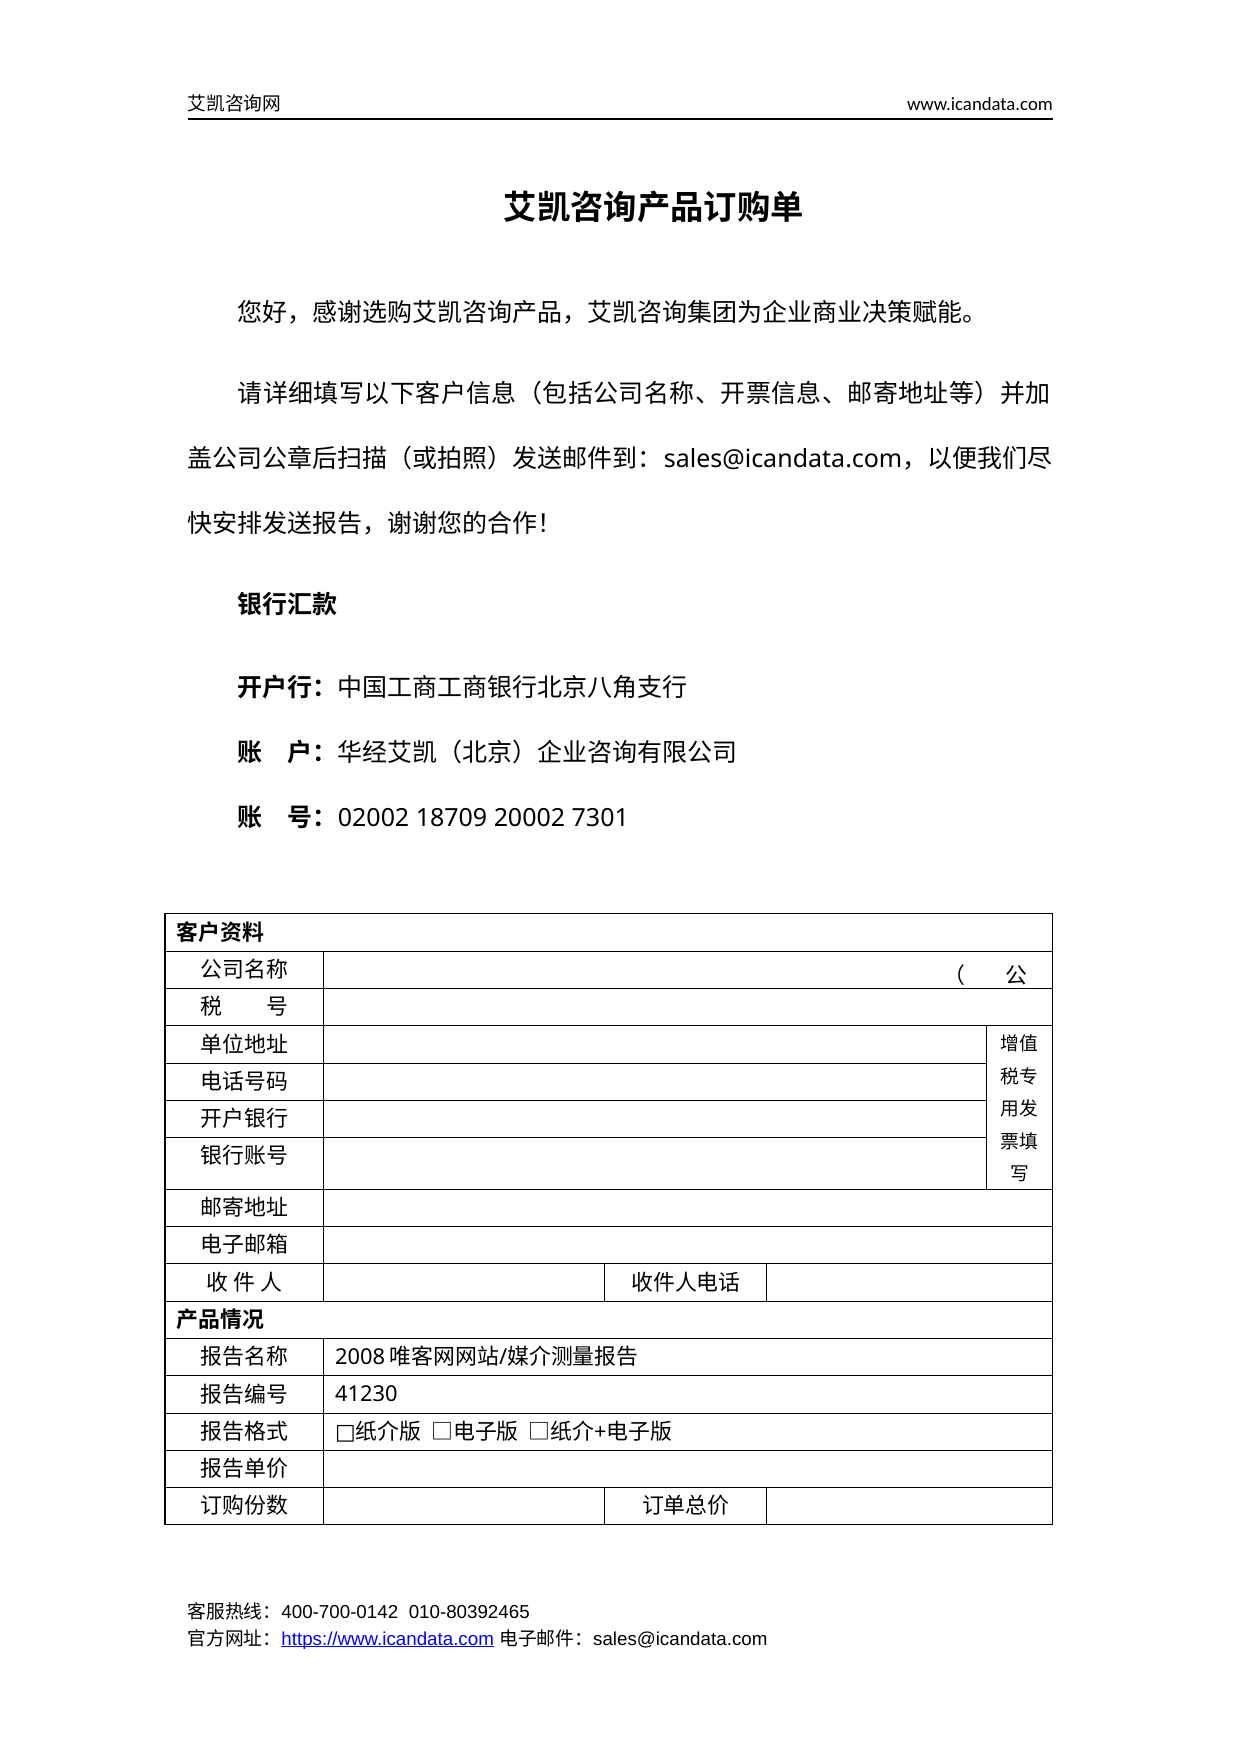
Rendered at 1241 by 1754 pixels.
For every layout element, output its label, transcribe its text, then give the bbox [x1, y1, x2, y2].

table_header 客户资料 [166, 914, 1052, 951]
table_cell [767, 1264, 1052, 1301]
table_cell [767, 1488, 1052, 1524]
table_cell 邮寄地址 [166, 1190, 323, 1226]
table_cell 增值税专用发票填写 [987, 1026, 1052, 1189]
table_cell [324, 1190, 1052, 1226]
text 艾凯咨询产品订购单 [187, 172, 1053, 237]
table_cell [324, 1064, 986, 1100]
table_cell 2008唯客网网站/媒介测量报告 [324, 1339, 1052, 1375]
table_cell [324, 1138, 986, 1189]
table_cell [324, 1488, 604, 1524]
table_cell □纸介版 □电子版 □纸介+电子版 [324, 1414, 1052, 1450]
table_cell [324, 1101, 986, 1137]
table_cell 报告单价 [166, 1451, 323, 1487]
table_cell 银行账号 [166, 1138, 323, 1189]
table_cell [324, 1264, 604, 1301]
table_cell 电话号码 [166, 1064, 323, 1100]
table_cell 41230 [324, 1376, 1052, 1412]
table_cell [324, 989, 1052, 1025]
table_cell 收 件 人 [166, 1264, 323, 1301]
table_cell 报告格式 [166, 1414, 323, 1450]
text 账 户：华经艾凯（北京）企业咨询有限公司 [187, 718, 1053, 783]
table_cell 订单总价 [605, 1488, 766, 1524]
table_cell 税 号 [166, 989, 323, 1025]
table_cell 开户银行 [166, 1101, 323, 1137]
table_cell [324, 1227, 1052, 1263]
table_cell 报告名称 [166, 1339, 323, 1375]
text 开户行：中国工商工商银行北京八角支行 [187, 653, 1053, 718]
table_cell [324, 1026, 986, 1062]
text 请详细填写以下客户信息（包括公司名称、开票信息、邮寄地址等）并加盖公司公章后扫描（或拍照）发送邮件到：sales@icandata.com，以便我们尽快安排发送报告，谢谢您的合作！ [187, 359, 1053, 554]
table_cell 订购份数 [166, 1488, 323, 1524]
text 您好，感谢选购艾凯咨询产品，艾凯咨询集团为企业商业决策赋能。 [187, 278, 1053, 343]
text 银行汇款 [187, 570, 1053, 635]
table_cell [324, 1451, 1052, 1487]
table_cell 报告编号 [166, 1376, 323, 1412]
table_cell 电子邮箱 [166, 1227, 323, 1263]
table_cell 单位地址 [166, 1026, 323, 1062]
table_cell [324, 952, 1052, 988]
text 账 号：02002 18709 20002 7301 [187, 783, 1053, 848]
table_cell 收件人电话 [605, 1264, 766, 1301]
table_cell 产品情况 [166, 1302, 1052, 1338]
table_cell 公司名称 [166, 952, 323, 988]
